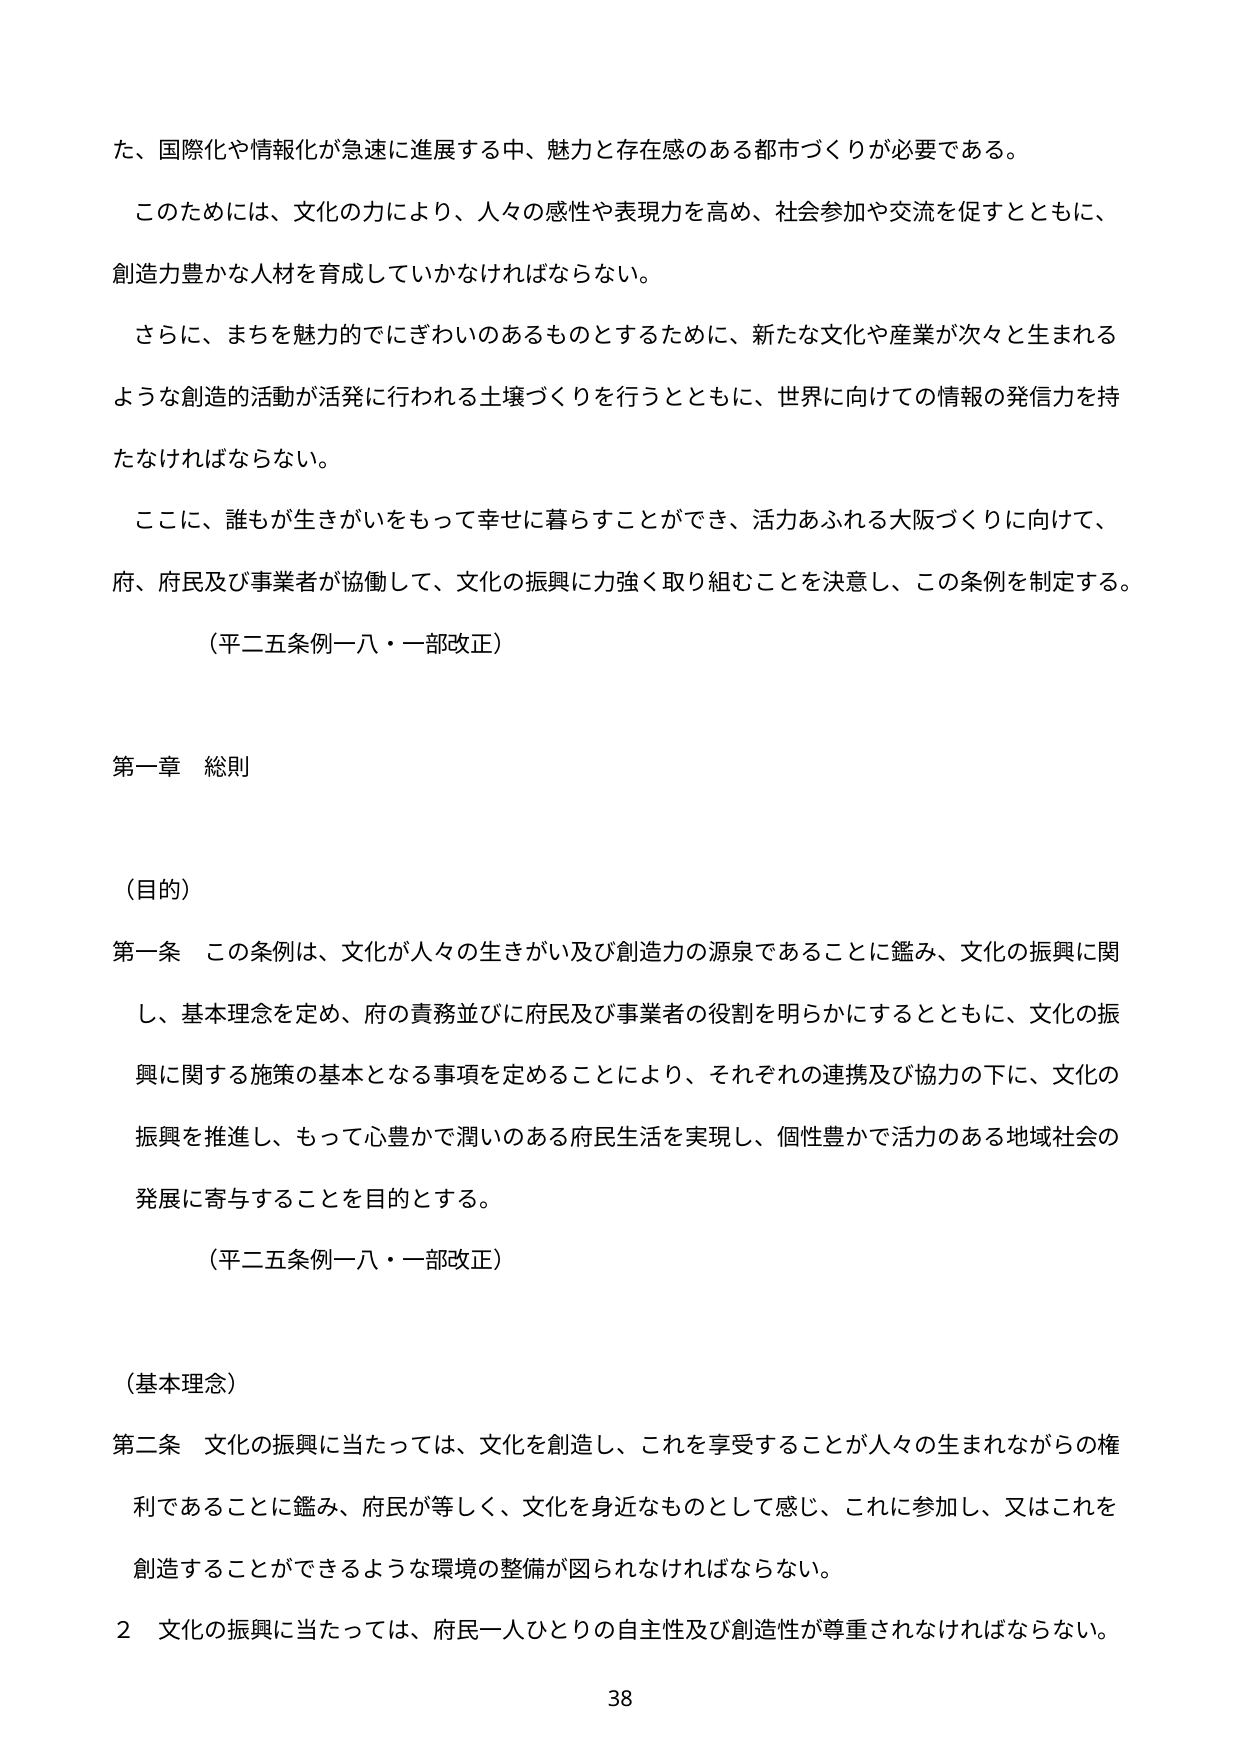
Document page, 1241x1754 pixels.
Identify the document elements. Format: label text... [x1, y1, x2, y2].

text （平二五条例一八・一部改正） [196, 1228, 1128, 1290]
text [112, 118, 1128, 180]
text さらに、まちを魅力的でにぎわいのあるものとするために、新たな文化や産業が次々と生まれるような創造的活動が活発に行われる土壌づくりを行うとともに、世界に向けての情報の発信力を持たなければならない。 [112, 303, 1128, 488]
text ２ 文化の振興に当たっては、府民一人ひとりの自主性及び創造性が尊重されなければならない。 [112, 1598, 1128, 1660]
text （基本理念） [112, 1351, 1128, 1413]
text （目的） [112, 858, 1128, 920]
text 第二条 文化の振興に当たっては、文化を創造し、これを享受することが人々の生まれながらの権利であることに鑑み、府民が等しく、文化を身近なものとして感じ、これに参加し、又はこれを創造することができるような環境の整備が図られなければならない。 [112, 1413, 1128, 1598]
text ここに、誰もが生きがいをもって幸せに暮らすことができ、活力あふれる大阪づくりに向けて、府、府民及び事業者が協働して、文化の振興に力強く取り組むことを決意し、この条例を制定する。 [112, 488, 1128, 611]
text （平二五条例一八・一部改正） [196, 611, 1128, 673]
text 第一条 この条例は、文化が人々の生きがい及び創造力の源泉であることに鑑み、文化の振興に関し、基本理念を定め、府の責務並びに府民及び事業者の役割を明らかにするとともに、文化の振興に関する施策の基本となる事項を定めることにより、それぞれの連携及び協力の下に、文化の振興を推進し、もって心豊かで潤いのある府民生活を実現し、個性豊かで活力のある地域社会の発展に寄与することを目的とする。 [112, 920, 1128, 1228]
text このためには、文化の力により、人々の感性や表現力を高め、社会参加や交流を促すとともに、創造力豊かな人材を育成していかなければならない。 [112, 180, 1128, 303]
text 第一章 総則 [112, 735, 1128, 796]
